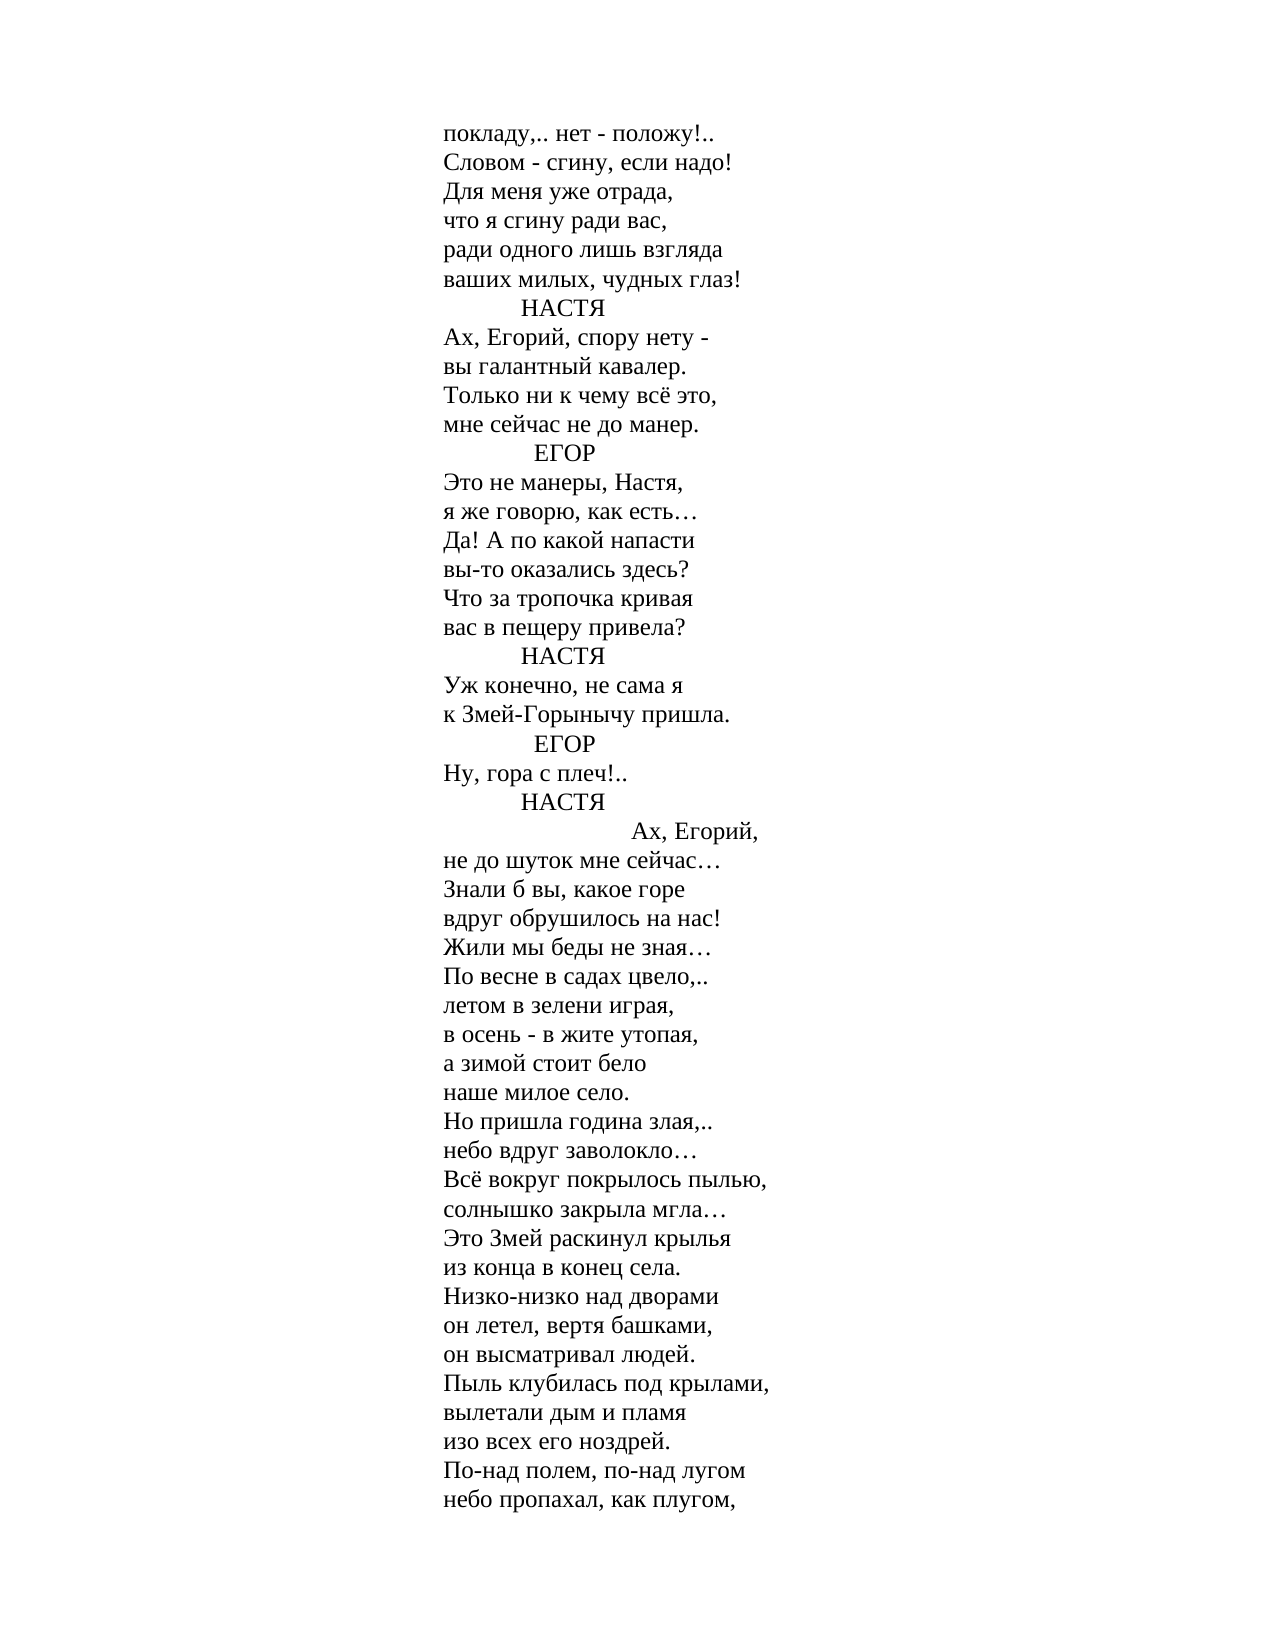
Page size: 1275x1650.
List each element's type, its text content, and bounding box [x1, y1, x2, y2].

text из конца в конец села. [177, 1252, 1186, 1281]
text вдруг обрушилось на нас! [177, 903, 1186, 932]
text НАСТЯ [177, 292, 1186, 322]
text Это не манеры, Настя, [177, 467, 1186, 496]
text мне сейчас не до манер. [177, 409, 1186, 438]
text Жили мы беды не зная… [177, 932, 1186, 961]
text вы-то оказались здесь? [177, 554, 1186, 583]
text летом в зелени играя, [177, 990, 1186, 1019]
text Словом - сгину, если надо! [177, 147, 1186, 176]
text Ах, Егорий, спору нету - [177, 322, 1186, 351]
text Что за тропочка кривая [177, 583, 1186, 612]
text небо вдруг заволокло… [177, 1135, 1186, 1164]
text изо всех его ноздрей. [177, 1426, 1186, 1455]
text Знали б вы, какое горе [177, 874, 1186, 903]
text что я сгину ради вас, [177, 205, 1186, 234]
text НАСТЯ [177, 787, 1186, 816]
text я же говорю, как есть… [177, 496, 1186, 525]
text к Змей-Горынычу пришла. [177, 699, 1186, 728]
text не до шуток мне сейчас… [177, 845, 1186, 874]
text наше милое село. [177, 1077, 1186, 1106]
text он летел, вертя башками, [177, 1310, 1186, 1339]
text НАСТЯ [177, 641, 1186, 670]
text вы галантный кавалер. [177, 351, 1186, 380]
text покладу,.. нет - положу!.. [177, 118, 1186, 147]
text Низко-низко над дворами [177, 1281, 1186, 1310]
text Но пришла година злая,.. [177, 1106, 1186, 1135]
text небо пропахал, как плугом, [177, 1484, 1186, 1513]
text ЕГОР [177, 728, 1186, 757]
text ваших милых, чудных глаз! [177, 263, 1186, 292]
text вылетали дым и пламя [177, 1397, 1186, 1426]
text Ну, гора с плеч!.. [177, 757, 1186, 787]
text ЕГОР [177, 438, 1186, 467]
text солнышко закрыла мгла… [177, 1193, 1186, 1222]
text Пыль клубилась под крылами, [177, 1368, 1186, 1397]
text Только ни к чему всё это, [177, 380, 1186, 409]
text ради одного лишь взгляда [177, 234, 1186, 263]
text Для меня уже отрада, [177, 176, 1186, 205]
text он высматривал людей. [177, 1339, 1186, 1368]
text По весне в садах цвело,.. [177, 961, 1186, 990]
text Да! А по какой напасти [177, 525, 1186, 554]
text По-над полем, по-над лугом [177, 1455, 1186, 1484]
text Всё вокруг покрылось пылью, [177, 1164, 1186, 1193]
text а зимой стоит бело [177, 1048, 1186, 1077]
text Уж конечно, не сама я [177, 670, 1186, 699]
text в осень - в жите утопая, [177, 1019, 1186, 1048]
text вас в пещеру привела? [177, 612, 1186, 641]
text Это Змей раскинул крылья [177, 1222, 1186, 1252]
text Ах, Егорий, [177, 816, 1186, 845]
